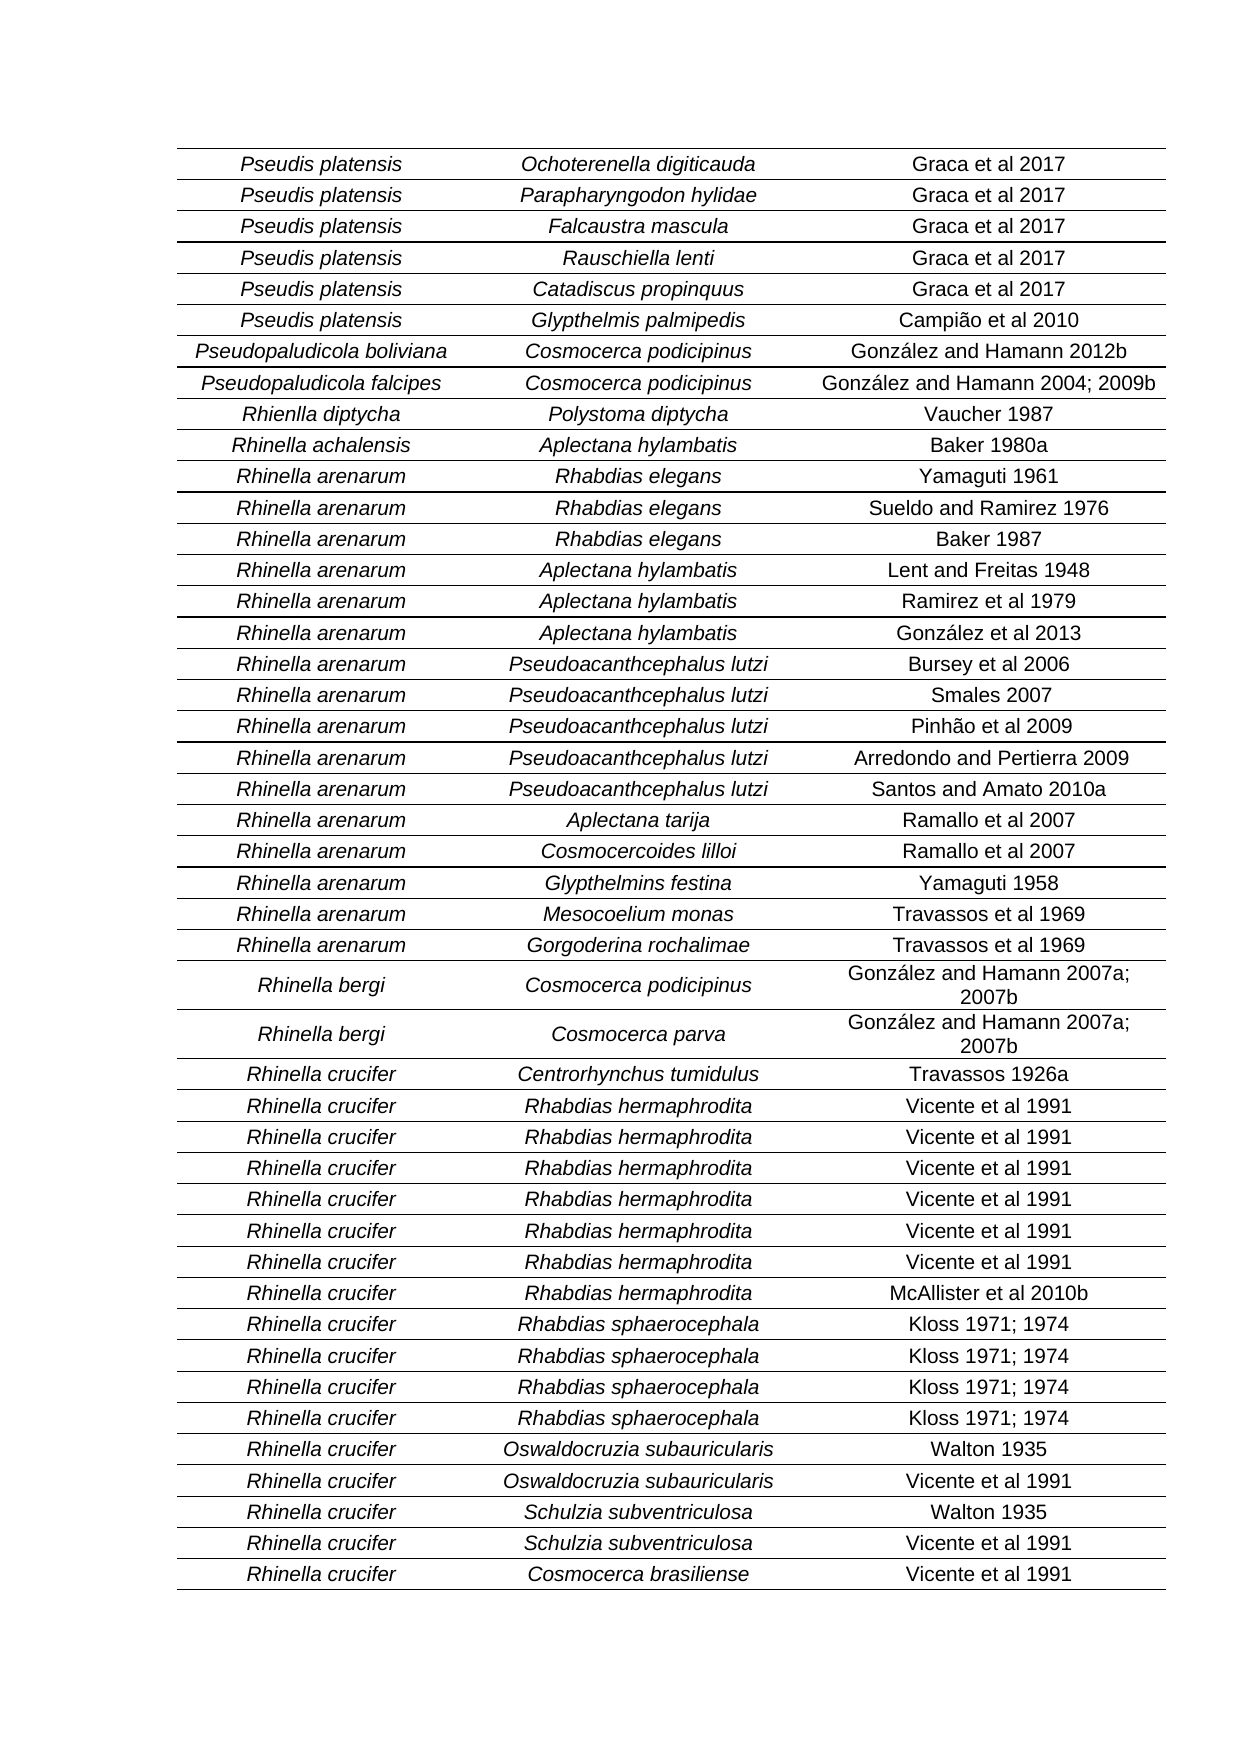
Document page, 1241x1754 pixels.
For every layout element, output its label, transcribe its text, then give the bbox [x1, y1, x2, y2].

table_cell McAllister et al 2010b [812, 1278, 1166, 1308]
table_cell Kloss 1971; 1974 [812, 1309, 1166, 1339]
table_cell Aplectana tarija [467, 805, 812, 835]
table_cell Vicente et al 1991 [812, 1247, 1166, 1277]
table_cell Pinhão et al 2009 [812, 711, 1166, 741]
table_cell Baker 1980a [812, 430, 1166, 460]
table_cell Vicente et al 1991 [812, 1559, 1166, 1589]
table_cell Travassos et al 1969 [812, 899, 1166, 929]
table_cell Glypthelmis palmipedis [467, 305, 812, 335]
table_cell Pseudis platensis [177, 274, 467, 304]
table_cell Pseudis platensis [177, 305, 467, 335]
table_cell Santos and Amato 2010a [812, 774, 1166, 804]
table_cell Rhinella arenarum [177, 461, 467, 491]
table_cell Smales 2007 [812, 680, 1166, 710]
table_cell Ochoterenella digiticauda [467, 149, 812, 179]
table_cell Rhienlla diptycha [177, 399, 467, 429]
table_cell Rhabdias elegans [467, 461, 812, 491]
table_cell Cosmocercoides lilloi [467, 836, 812, 866]
table_cell Catadiscus propinquus [467, 274, 812, 304]
table_cell Vaucher 1987 [812, 399, 1166, 429]
table_cell Arredondo and Pertierra 2009 [812, 743, 1166, 773]
table_cell Pseudopaludicola falcipes [177, 368, 467, 398]
table_cell Vicente et al 1991 [812, 1528, 1166, 1558]
table_cell Rhinella bergi [177, 961, 467, 1009]
table_cell Rhabdias sphaerocephala [467, 1372, 812, 1402]
table_cell Rhinella crucifer [177, 1153, 467, 1183]
table_cell Aplectana hylambatis [467, 618, 812, 648]
table_cell Sueldo and Ramirez 1976 [812, 493, 1166, 523]
table_cell Schulzia subventriculosa [467, 1497, 812, 1527]
table_cell Pseudoacanthcephalus lutzi [467, 649, 812, 679]
table_cell Schulzia subventriculosa [467, 1528, 812, 1558]
table_cell Rhinella crucifer [177, 1309, 467, 1339]
table_cell González and Hamann 2007a; 2007b [812, 961, 1166, 1009]
table_cell Pseudoacanthcephalus lutzi [467, 711, 812, 741]
table_cell Graca et al 2017 [812, 180, 1166, 210]
table_cell Oswaldocruzia subauricularis [467, 1465, 812, 1496]
table_cell Cosmocerca podicipinus [467, 336, 812, 366]
table_cell Pseudoacanthcephalus lutzi [467, 680, 812, 710]
table_cell Vicente et al 1991 [812, 1215, 1166, 1246]
table_cell Rhinella crucifer [177, 1465, 467, 1496]
table_cell Rhinella arenarum [177, 680, 467, 710]
table_cell Rhinella arenarum [177, 899, 467, 929]
table_cell Centrorhynchus tumidulus [467, 1059, 812, 1089]
table_cell Rhabdias sphaerocephala [467, 1403, 812, 1433]
table_cell González et al 2013 [812, 618, 1166, 648]
table_cell Rhabdias sphaerocephala [467, 1340, 812, 1371]
table_cell Rhinella crucifer [177, 1122, 467, 1152]
table_cell Travassos et al 1969 [812, 930, 1166, 960]
table_cell Rhinella arenarum [177, 743, 467, 773]
table_cell Rhinella crucifer [177, 1247, 467, 1277]
table_cell Bursey et al 2006 [812, 649, 1166, 679]
table_cell Yamaguti 1958 [812, 868, 1166, 898]
table_cell Aplectana hylambatis [467, 555, 812, 585]
table_cell Rhinella achalensis [177, 430, 467, 460]
table_cell Vicente et al 1991 [812, 1122, 1166, 1152]
table_cell Rhinella arenarum [177, 493, 467, 523]
table_cell Rhinella crucifer [177, 1372, 467, 1402]
table_cell Falcaustra mascula [467, 211, 812, 241]
table_cell Pseudis platensis [177, 180, 467, 210]
table_cell Oswaldocruzia subauricularis [467, 1434, 812, 1464]
table_cell Cosmocerca parva [467, 1010, 812, 1058]
table_cell Rhinella bergi [177, 1010, 467, 1058]
table_cell Rhinella crucifer [177, 1059, 467, 1089]
table_cell Rhinella crucifer [177, 1215, 467, 1246]
table_cell Pseudopaludicola boliviana [177, 336, 467, 366]
table_cell Kloss 1971; 1974 [812, 1340, 1166, 1371]
table_cell Rhinella crucifer [177, 1434, 467, 1464]
table_cell Aplectana hylambatis [467, 430, 812, 460]
table_cell Pseudoacanthcephalus lutzi [467, 774, 812, 804]
table_cell González and Hamann 2012b [812, 336, 1166, 366]
table_cell Rhinella crucifer [177, 1528, 467, 1558]
table_cell Rhinella arenarum [177, 836, 467, 866]
table_cell Kloss 1971; 1974 [812, 1403, 1166, 1433]
table_cell Vicente et al 1991 [812, 1465, 1166, 1496]
table_cell Lent and Freitas 1948 [812, 555, 1166, 585]
table_cell Rhinella arenarum [177, 805, 467, 835]
table_cell Yamaguti 1961 [812, 461, 1166, 491]
table_cell Vicente et al 1991 [812, 1184, 1166, 1214]
table_cell Rauschiella lenti [467, 243, 812, 273]
table_cell Rhinella crucifer [177, 1184, 467, 1214]
table_cell Rhabdias elegans [467, 493, 812, 523]
table_cell Cosmocerca podicipinus [467, 368, 812, 398]
table_cell Rhabdias sphaerocephala [467, 1309, 812, 1339]
table_cell Rhinella crucifer [177, 1340, 467, 1371]
table_cell Mesocoelium monas [467, 899, 812, 929]
table_cell Graca et al 2017 [812, 149, 1166, 179]
table_cell Rhinella crucifer [177, 1090, 467, 1121]
table_cell Vicente et al 1991 [812, 1090, 1166, 1121]
table_cell Pseudoacanthcephalus lutzi [467, 743, 812, 773]
table_cell Rhinella arenarum [177, 774, 467, 804]
table_cell Ramallo et al 2007 [812, 805, 1166, 835]
table_cell Walton 1935 [812, 1497, 1166, 1527]
table_cell Rhinella arenarum [177, 586, 467, 616]
table_cell Rhinella crucifer [177, 1497, 467, 1527]
table_cell Rhabdias hermaphrodita [467, 1153, 812, 1183]
table_cell Rhinella arenarum [177, 649, 467, 679]
table_cell Rhabdias hermaphrodita [467, 1122, 812, 1152]
table_cell Vicente et al 1991 [812, 1153, 1166, 1183]
table_cell Rhabdias hermaphrodita [467, 1278, 812, 1308]
table_cell Rhinella arenarum [177, 524, 467, 554]
table_cell Ramallo et al 2007 [812, 836, 1166, 866]
table_cell Pseudis platensis [177, 243, 467, 273]
table_cell Polystoma diptycha [467, 399, 812, 429]
table_cell Pseudis platensis [177, 149, 467, 179]
table_cell Rhinella crucifer [177, 1278, 467, 1308]
table_cell González and Hamann 2004; 2009b [812, 368, 1166, 398]
table_cell Rhinella arenarum [177, 711, 467, 741]
table_cell Rhabdias hermaphrodita [467, 1184, 812, 1214]
table_cell Rhinella arenarum [177, 555, 467, 585]
table_cell Graca et al 2017 [812, 274, 1166, 304]
table_cell Rhabdias hermaphrodita [467, 1090, 812, 1121]
table_cell Walton 1935 [812, 1434, 1166, 1464]
table_cell Rhinella arenarum [177, 930, 467, 960]
table_cell Rhinella crucifer [177, 1559, 467, 1589]
table_cell Gorgoderina rochalimae [467, 930, 812, 960]
table_cell González and Hamann 2007a; 2007b [812, 1010, 1166, 1058]
table_cell Ramirez et al 1979 [812, 586, 1166, 616]
table_cell Glypthelmins festina [467, 868, 812, 898]
table_cell Rhabdias elegans [467, 524, 812, 554]
table_cell Kloss 1971; 1974 [812, 1372, 1166, 1402]
table_cell Rhinella arenarum [177, 868, 467, 898]
table_cell Rhabdias hermaphrodita [467, 1215, 812, 1246]
table_cell Rhinella arenarum [177, 618, 467, 648]
table_cell Rhabdias hermaphrodita [467, 1247, 812, 1277]
table_cell Travassos 1926a [812, 1059, 1166, 1089]
table_cell Parapharyngodon hylidae [467, 180, 812, 210]
table_cell Graca et al 2017 [812, 243, 1166, 273]
table_cell Graca et al 2017 [812, 211, 1166, 241]
table_cell Campião et al 2010 [812, 305, 1166, 335]
table_cell Rhinella crucifer [177, 1403, 467, 1433]
table_cell Cosmocerca podicipinus [467, 961, 812, 1009]
table_cell Cosmocerca brasiliense [467, 1559, 812, 1589]
table_cell Pseudis platensis [177, 211, 467, 241]
table_cell Aplectana hylambatis [467, 586, 812, 616]
table_cell Baker 1987 [812, 524, 1166, 554]
